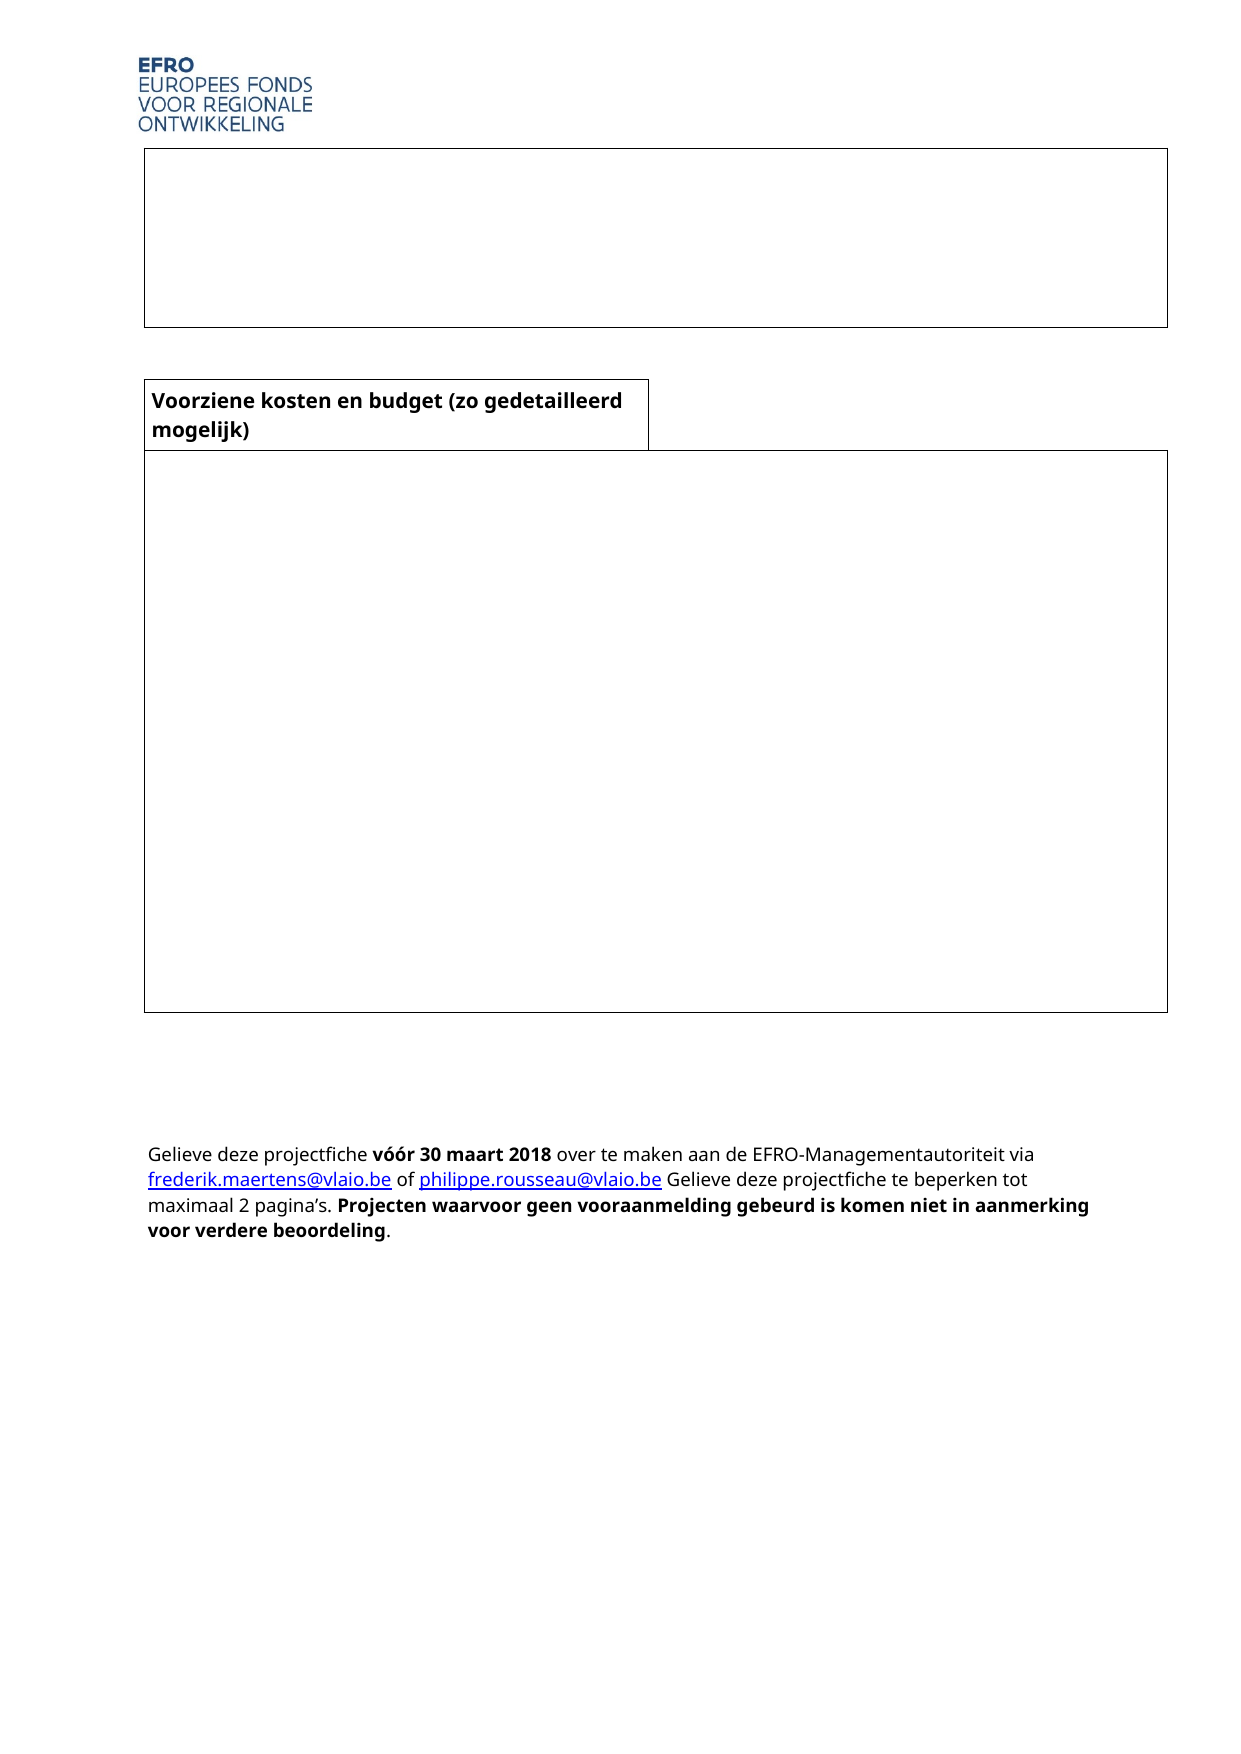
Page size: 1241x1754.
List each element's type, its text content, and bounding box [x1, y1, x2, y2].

text Gelieve deze projectfiche vóór 30 maart 2018 over te maken aan de EFRO-Managementautoriteit via frederik.maertens@vlaio.be of philippe.rousseau@vlaio.be Gelieve deze projectfiche te beperken tot maximaal 2 pagina’s. Projecten waarvoor geen vooraanmelding gebeurd is komen niet in aanmerking voor verdere beoordeling. [148, 1141, 1093, 1243]
table_header Voorziene kosten en budget (zo gedetailleerd mogelijk) [145, 380, 648, 450]
table_cell [145, 149, 1167, 327]
table_cell [145, 451, 1167, 1012]
picture [136, 55, 313, 134]
